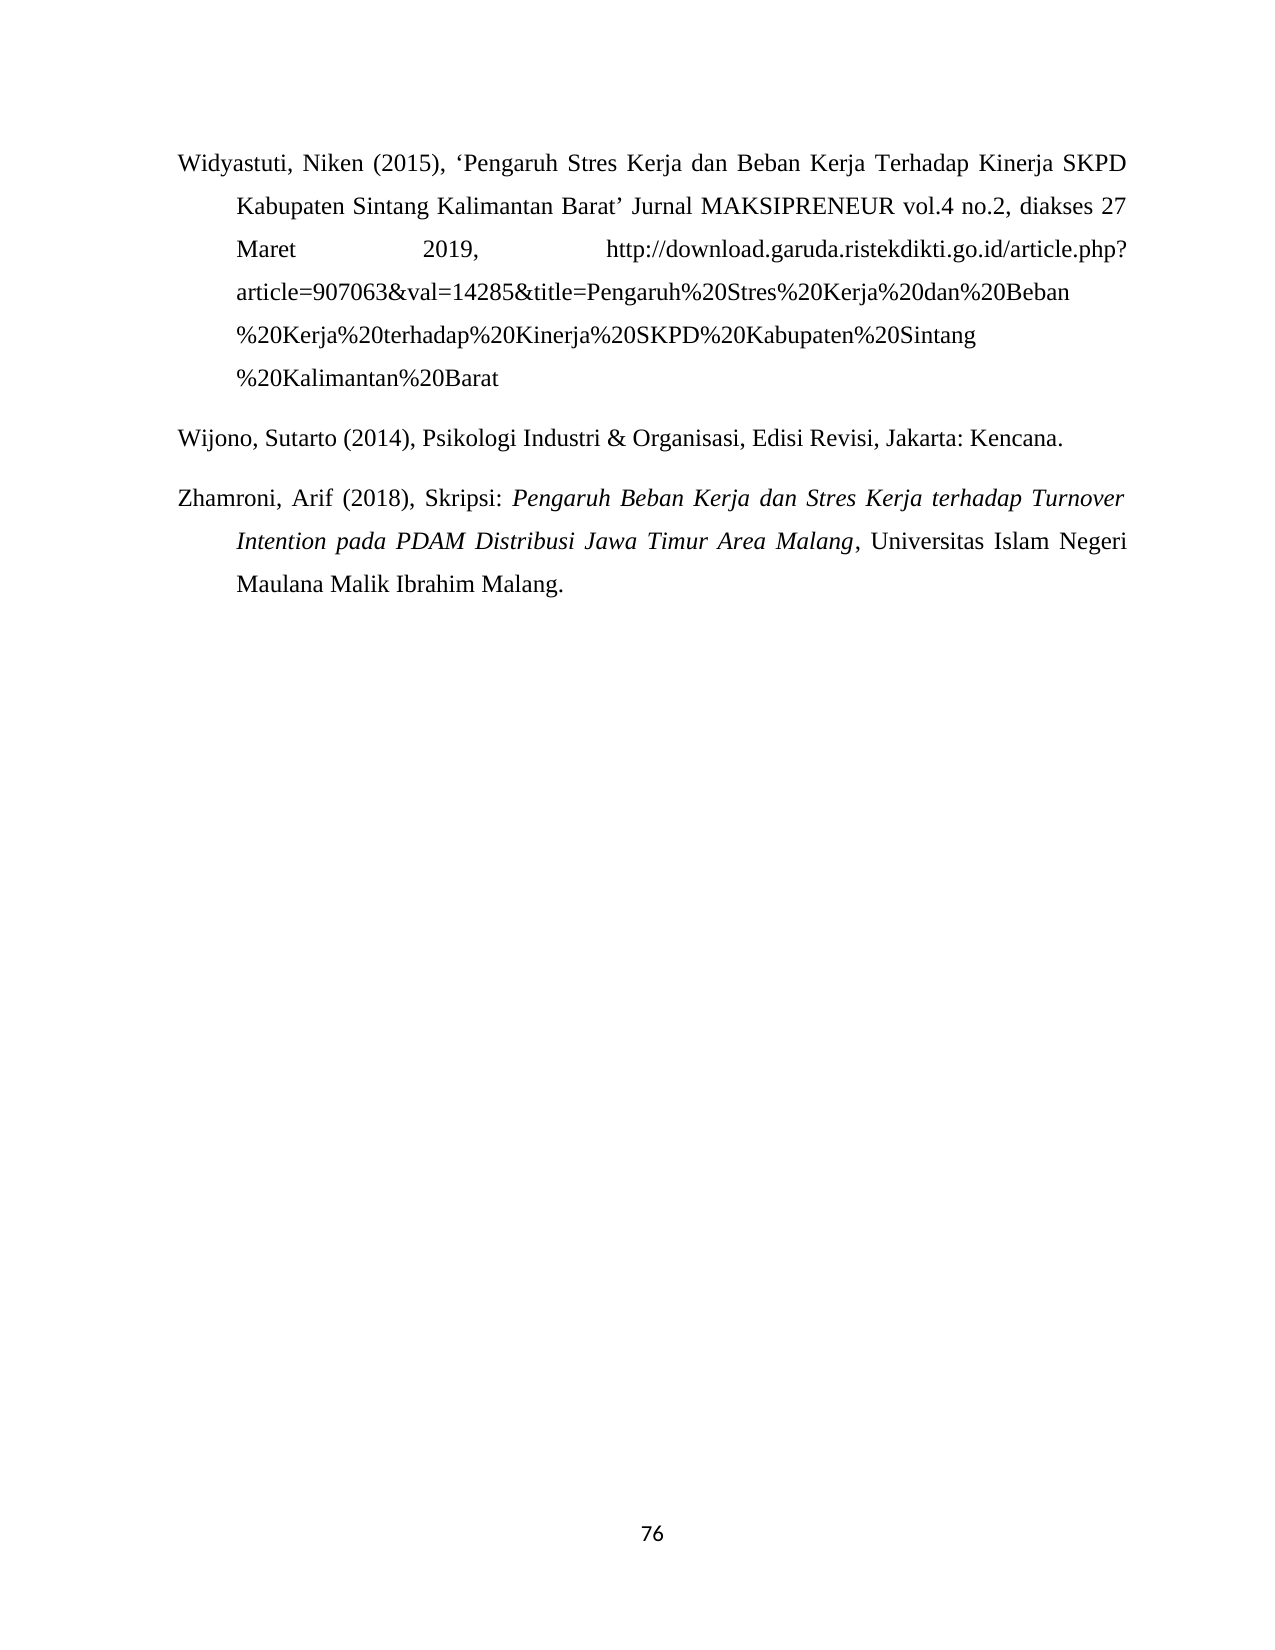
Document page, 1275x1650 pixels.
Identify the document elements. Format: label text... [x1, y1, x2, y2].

text Wijono, Sutarto (2014), Psikologi Industri & Organisasi, Edisi Revisi, Jakarta: Kencana. [177, 423, 1127, 452]
text Widyastuti, Niken (2015), ‘Pengaruh Stres Kerja dan Beban Kerja Terhadap Kinerja SKPD Kabupaten Sintang Kalimantan Barat’ Jurnal MAKSIPRENEUR vol.4 no.2, diakses 27 Maret 2019, http://download.garuda.ristekdikti.go.id/article.php?article=907063&val=14285&title=Pengaruh%20Stres%20Kerja%20dan%20Beban%20Kerja%20terhadap%20Kinerja%20SKPD%20Kabupaten%20Sintang%20Kalimantan%20Barat [177, 148, 1127, 392]
text Zhamroni, Arif (2018), Skripsi: Pengaruh Beban Kerja dan Stres Kerja terhadap Turnover Intention pada PDAM Distribusi Jawa Timur Area Malang, Universitas Islam Negeri Maulana Malik Ibrahim Malang. [177, 483, 1127, 598]
